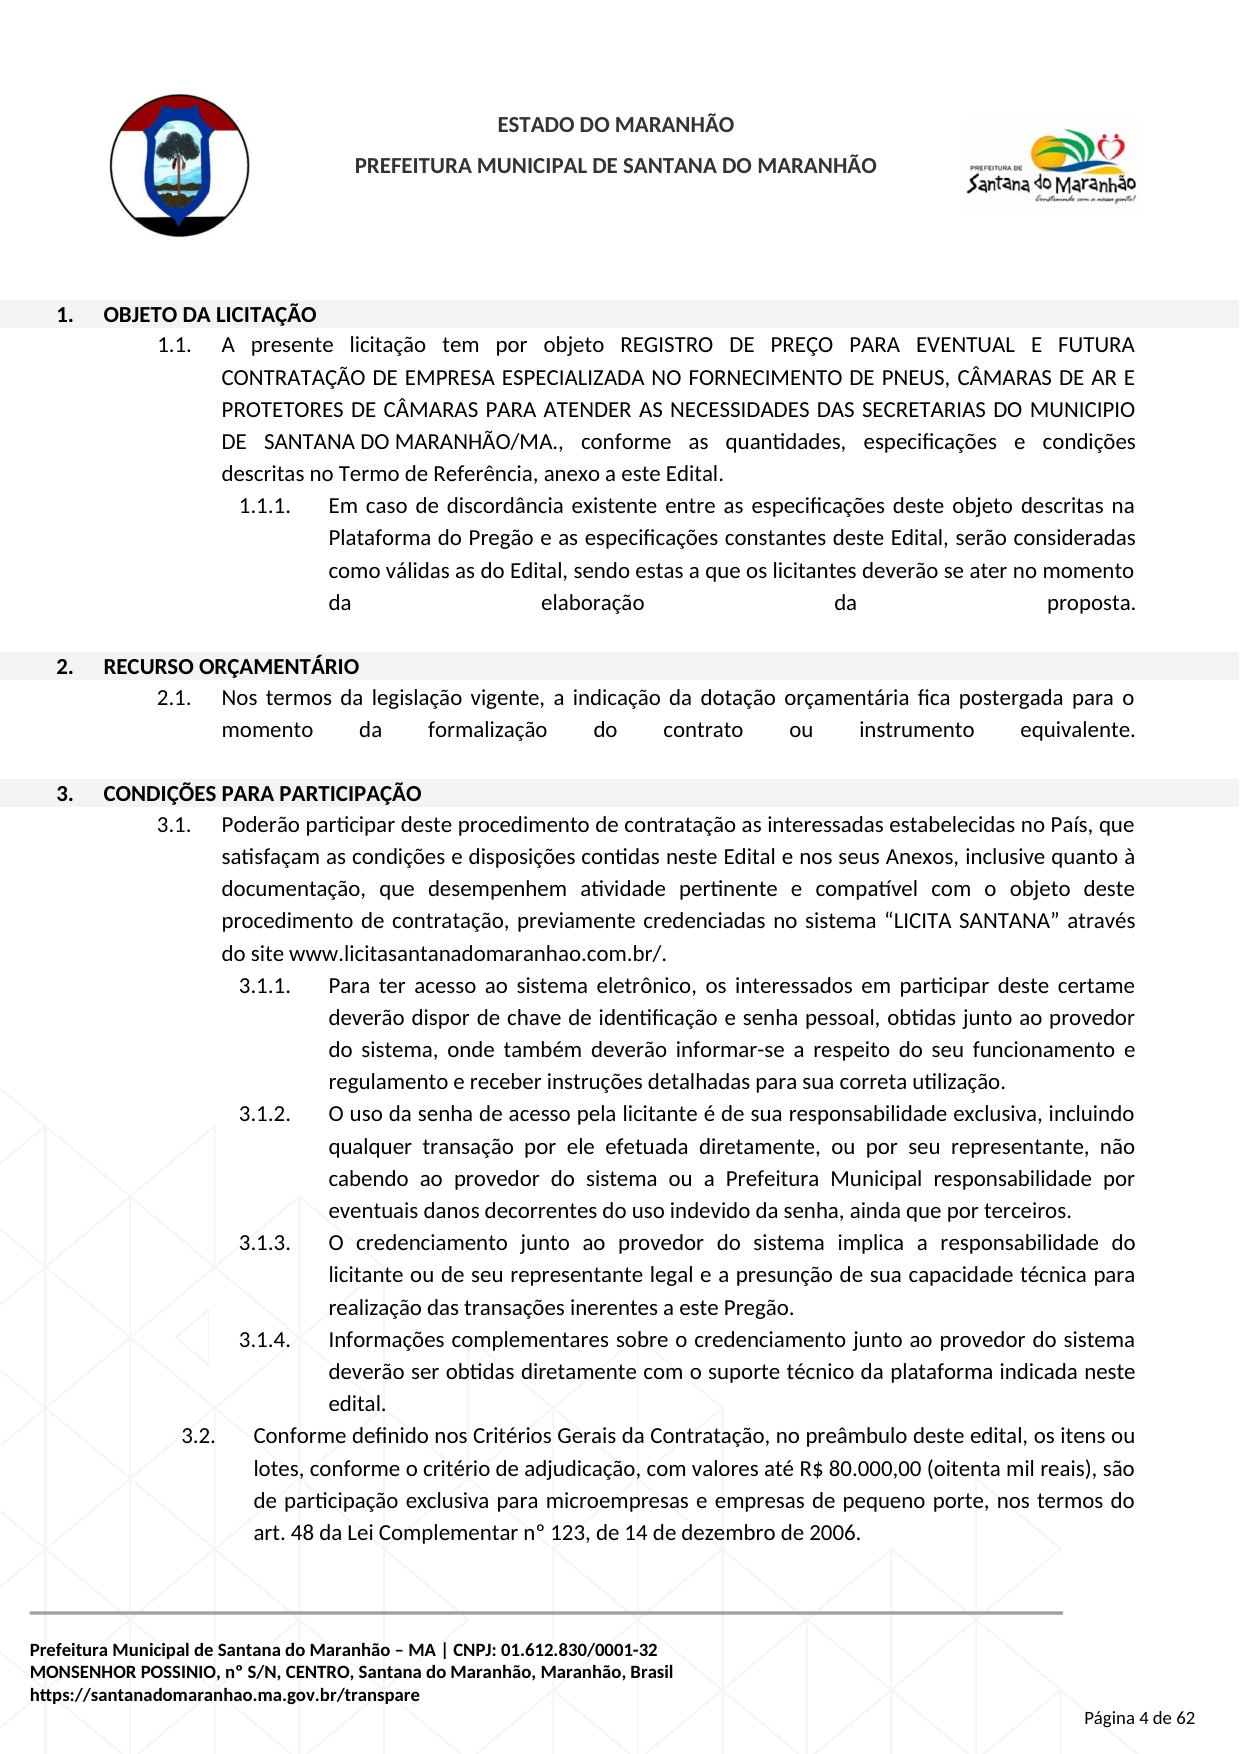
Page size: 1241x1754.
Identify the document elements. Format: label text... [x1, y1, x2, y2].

list O uso da senha de acesso pela licitante é de sua responsabilidade exclusiva, incluindo qualquer transação por ele efetuada diretamente, ou por seu representante, não cabendo ao provedor do sistema ou a Prefeitura Municipal responsabilidade por eventuais danos decorrentes do uso indevido da senha, ainda que por terceiros. [291, 1099, 1137, 1224]
list Para ter acesso ao sistema eletrônico, os interessados em participar deste certame deverão dispor de chave de identificação e senha pessoal, obtidas junto ao provedor do sistema, onde também deverão informar-se a respeito do seu funcionamento e regulamento e receber instruções detalhadas para sua correta utilização. [291, 971, 1137, 1095]
list Em caso de discordância existente entre as especificações deste objeto descritas na Plataforma do Pregão e as especificações constantes deste Edital, serão consideradas como válidas as do Edital, sendo estas a que os licitantes deverão se ater no momento da elaboração da proposta. [291, 491, 1137, 646]
list RECURSO ORÇAMENTÁRIO [0, 652, 1239, 680]
list Nos termos da legislação vigente, a indicação da dotação orçamentária fica postergada para o momento da formalização do contrato ou instrumento equivalente. [191, 683, 1137, 773]
list O credenciamento junto ao provedor do sistema implica a responsabilidade do licitante ou de seu representante legal e a presunção de sua capacidade técnica para realização das transações inerentes a este Pregão. [291, 1228, 1137, 1321]
list CONDIÇÕES PARA PARTICIPAÇÃO [0, 779, 1239, 807]
list OBJETO DA LICITAÇÃO [0, 300, 1239, 328]
list Informações complementares sobre o credenciamento junto ao provedor do sistema deverão ser obtidas diretamente com o suporte técnico da plataforma indicada neste edital. [291, 1325, 1137, 1417]
list Conforme definido nos Critérios Gerais da Contratação, no preâmbulo deste edital, os itens ou lotes, conforme o critério de adjudicação, com valores até R$ 80.000,00 (oitenta mil reais), são de participação exclusiva para microempresas e empresas de pequeno porte, nos termos do art. 48 da Lei Complementar nº 123, de 14 de dezembro de 2006. [216, 1421, 1137, 1546]
picture [0, 91, 1241, 1754]
list A presente licitação tem por objeto REGISTRO DE PREÇO PARA EVENTUAL E FUTURA CONTRATAÇÃO DE EMPRESA ESPECIALIZADA NO FORNECIMENTO DE PNEUS, CÂMARAS DE AR E PROTETORES DE CÂMARAS PARA ATENDER AS NECESSIDADES DAS SECRETARIAS DO MUNICIPIO DE SANTANA DO MARANHÃO/MA., conforme as quantidades, especificações e condições descritas no Termo de Referência, anexo a este Edital. [192, 330, 1137, 487]
list Poderão participar deste procedimento de contratação as interessadas estabelecidas no País, que satisfaçam as condições e disposições contidas neste Edital e nos seus Anexos, inclusive quanto à documentação, que desempenhem atividade pertinente e compatível com o objeto deste procedimento de contratação, previamente credenciadas no sistema “LICITA SANTANA” através do site www.licitasantanadomaranhao.com.br/. [191, 810, 1137, 967]
